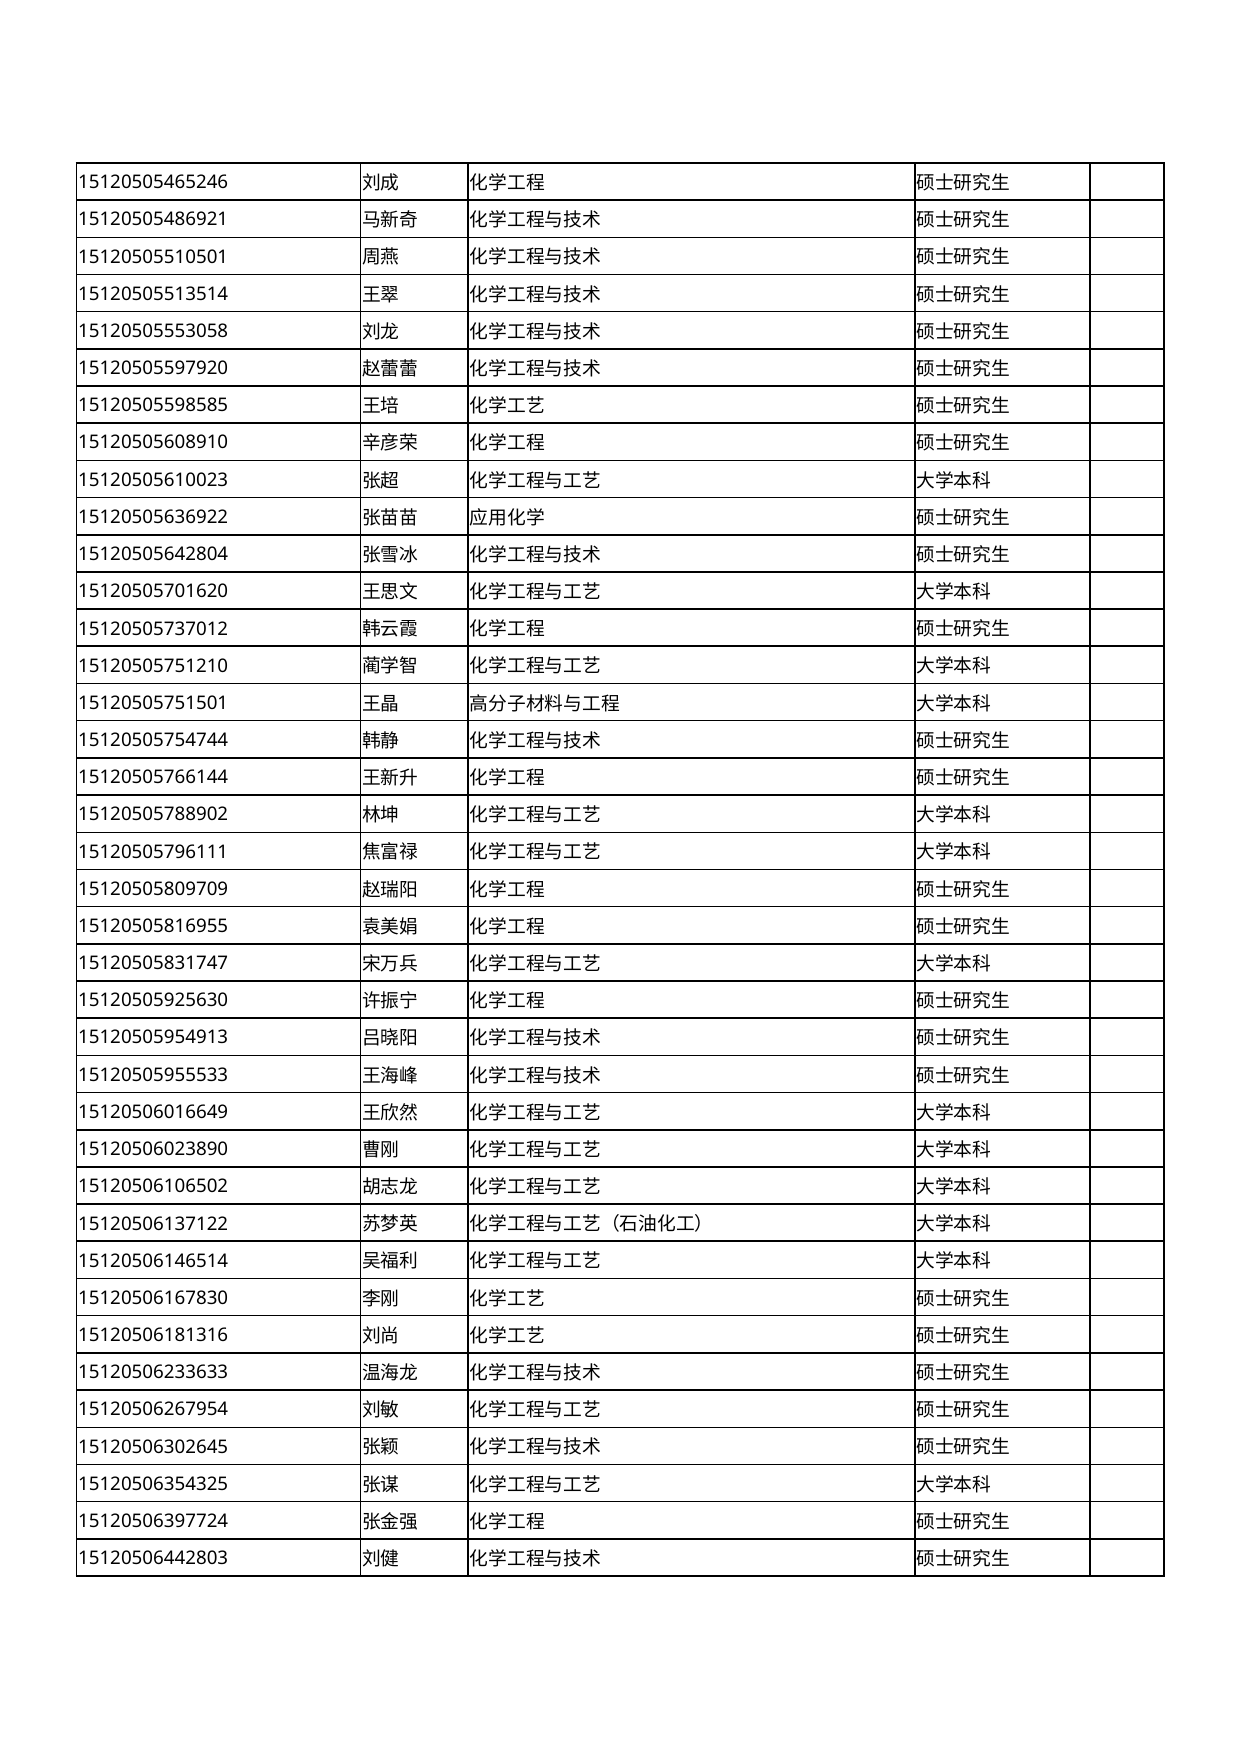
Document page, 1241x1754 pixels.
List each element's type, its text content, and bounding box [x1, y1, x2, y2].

table_cell 15120505788902 [77, 796, 360, 831]
table_cell [1091, 536, 1163, 571]
table_cell 大学本科 [916, 1168, 1089, 1203]
table_cell 15120505816955 [77, 907, 360, 943]
table_cell [1091, 1316, 1163, 1352]
table_cell 化学工程 [469, 610, 914, 645]
table_cell 15120505510501 [77, 238, 360, 273]
table_cell 张金强 [361, 1502, 467, 1538]
table_cell 15120506137122 [77, 1205, 360, 1240]
table_cell 辛彦荣 [361, 424, 467, 459]
table_cell 大学本科 [916, 573, 1089, 608]
table_cell [1091, 424, 1163, 459]
table_cell 化学工程与技术 [469, 1354, 914, 1389]
table_cell 硕士研究生 [916, 1316, 1089, 1352]
table_cell [1091, 1131, 1163, 1166]
table_cell 硕士研究生 [916, 1428, 1089, 1463]
table_cell 大学本科 [916, 1465, 1089, 1501]
table_cell 硕士研究生 [916, 387, 1089, 422]
table_cell [1091, 982, 1163, 1017]
table_cell 赵蕾蕾 [361, 350, 467, 385]
table_cell 李刚 [361, 1279, 467, 1315]
table_cell 硕士研究生 [916, 1502, 1089, 1538]
table_cell 15120506023890 [77, 1131, 360, 1166]
table_cell [1091, 1168, 1163, 1203]
table_cell [1091, 1056, 1163, 1092]
table_cell 硕士研究生 [916, 1019, 1089, 1054]
table_cell 马新奇 [361, 201, 467, 236]
table_cell [1091, 1428, 1163, 1463]
table_cell 刘成 [361, 164, 467, 199]
table_cell [1091, 1540, 1163, 1575]
table_cell 大学本科 [916, 945, 1089, 980]
table_cell 化学工程与技术 [469, 1056, 914, 1092]
table_cell [1091, 907, 1163, 943]
table_cell 硕士研究生 [916, 536, 1089, 571]
table_cell 袁美娟 [361, 907, 467, 943]
table_cell 化学工艺 [469, 387, 914, 422]
table_cell 15120506181316 [77, 1316, 360, 1352]
table_cell 硕士研究生 [916, 164, 1089, 199]
table_cell 化学工程与工艺 [469, 461, 914, 497]
table_cell 硕士研究生 [916, 721, 1089, 757]
table_cell 化学工程与技术 [469, 1019, 914, 1054]
table_cell 15120506167830 [77, 1279, 360, 1315]
table_cell 周燕 [361, 238, 467, 273]
table_cell 15120505751210 [77, 647, 360, 683]
table_cell 应用化学 [469, 498, 914, 534]
table_cell 化学工程 [469, 870, 914, 906]
table_cell 15120505598585 [77, 387, 360, 422]
table_cell 15120505754744 [77, 721, 360, 757]
table_cell 15120505608910 [77, 424, 360, 459]
table_cell 温海龙 [361, 1354, 467, 1389]
table_cell 赵瑞阳 [361, 870, 467, 906]
table_cell 化学工程与技术 [469, 312, 914, 348]
table_cell [1091, 647, 1163, 683]
table_cell 15120506302645 [77, 1428, 360, 1463]
table_cell 宋万兵 [361, 945, 467, 980]
table_cell 硕士研究生 [916, 1354, 1089, 1389]
table_cell 化学工程 [469, 1502, 914, 1538]
table_cell 硕士研究生 [916, 1540, 1089, 1575]
table_cell 化学工程与技术 [469, 721, 914, 757]
table_cell 15120506442803 [77, 1540, 360, 1575]
table_cell 15120505954913 [77, 1019, 360, 1054]
table_cell 大学本科 [916, 1093, 1089, 1129]
table_cell 化学工程与工艺 [469, 1391, 914, 1426]
table_cell 刘龙 [361, 312, 467, 348]
table_cell 15120506397724 [77, 1502, 360, 1538]
table_cell 15120506267954 [77, 1391, 360, 1426]
table_cell 硕士研究生 [916, 1279, 1089, 1315]
table_cell 王培 [361, 387, 467, 422]
table_cell [1091, 796, 1163, 831]
table_cell [1091, 1465, 1163, 1501]
table_cell 15120506233633 [77, 1354, 360, 1389]
table_cell 大学本科 [916, 684, 1089, 720]
table_cell [1091, 759, 1163, 794]
table_cell 化学工程 [469, 982, 914, 1017]
table_cell 化学工艺 [469, 1279, 914, 1315]
table_cell [1091, 1242, 1163, 1278]
table_cell 化学工程与工艺 [469, 1093, 914, 1129]
table_cell 王海峰 [361, 1056, 467, 1092]
table_cell 硕士研究生 [916, 907, 1089, 943]
table_cell 胡志龙 [361, 1168, 467, 1203]
table_cell 刘敏 [361, 1391, 467, 1426]
table_cell 化学工程与工艺 [469, 1242, 914, 1278]
table_cell 吕晓阳 [361, 1019, 467, 1054]
table_cell 刘尚 [361, 1316, 467, 1352]
table_cell 化学工程与工艺 [469, 647, 914, 683]
table_cell 化学工艺 [469, 1316, 914, 1352]
table_cell 化学工程与技术 [469, 238, 914, 273]
table_cell 硕士研究生 [916, 275, 1089, 311]
table_cell 15120505925630 [77, 982, 360, 1017]
table_cell 15120506146514 [77, 1242, 360, 1278]
table_cell [1091, 350, 1163, 385]
table_cell 15120505465246 [77, 164, 360, 199]
table_cell [1091, 833, 1163, 868]
table_cell 硕士研究生 [916, 1056, 1089, 1092]
table_cell [1091, 721, 1163, 757]
table_cell 硕士研究生 [916, 312, 1089, 348]
table_cell [1091, 1205, 1163, 1240]
table_cell 15120505701620 [77, 573, 360, 608]
table_cell 大学本科 [916, 1131, 1089, 1166]
table_cell 王新升 [361, 759, 467, 794]
table_cell 张超 [361, 461, 467, 497]
table_cell 硕士研究生 [916, 1391, 1089, 1426]
table_cell [1091, 387, 1163, 422]
table_cell [1091, 1279, 1163, 1315]
table_cell 大学本科 [916, 647, 1089, 683]
table_cell 张谋 [361, 1465, 467, 1501]
table_cell 林坤 [361, 796, 467, 831]
table_cell 硕士研究生 [916, 498, 1089, 534]
table_cell 张雪冰 [361, 536, 467, 571]
table_cell 化学工程 [469, 759, 914, 794]
table_cell 15120505955533 [77, 1056, 360, 1092]
table_cell 化学工程与工艺 [469, 833, 914, 868]
table_cell 化学工程 [469, 424, 914, 459]
table_cell 大学本科 [916, 461, 1089, 497]
table_cell 15120505831747 [77, 945, 360, 980]
table_cell 王欣然 [361, 1093, 467, 1129]
table_cell 化学工程与技术 [469, 201, 914, 236]
table_cell 吴福利 [361, 1242, 467, 1278]
table_cell 蔺学智 [361, 647, 467, 683]
table_cell 化学工程与工艺（石油化工） [469, 1205, 914, 1240]
table_cell 15120505610023 [77, 461, 360, 497]
table_cell [1091, 312, 1163, 348]
table_cell 大学本科 [916, 1205, 1089, 1240]
table_cell 硕士研究生 [916, 424, 1089, 459]
table_cell 硕士研究生 [916, 870, 1089, 906]
table_cell 化学工程与工艺 [469, 796, 914, 831]
table_cell 化学工程与工艺 [469, 573, 914, 608]
table_cell 曹刚 [361, 1131, 467, 1166]
table_cell 化学工程与技术 [469, 1428, 914, 1463]
table_cell 王思文 [361, 573, 467, 608]
table_cell 大学本科 [916, 796, 1089, 831]
table_cell 15120505636922 [77, 498, 360, 534]
table_cell 刘健 [361, 1540, 467, 1575]
table_cell [1091, 610, 1163, 645]
table_cell 化学工程 [469, 164, 914, 199]
table_cell 化学工程与工艺 [469, 1168, 914, 1203]
table_cell 化学工程与技术 [469, 350, 914, 385]
table_cell 硕士研究生 [916, 238, 1089, 273]
table_cell 硕士研究生 [916, 610, 1089, 645]
table_cell 苏梦英 [361, 1205, 467, 1240]
table_cell 硕士研究生 [916, 350, 1089, 385]
table_cell 15120505766144 [77, 759, 360, 794]
table_cell 15120505737012 [77, 610, 360, 645]
table_cell [1091, 1354, 1163, 1389]
table_cell [1091, 201, 1163, 236]
table_cell 15120505642804 [77, 536, 360, 571]
table_cell 大学本科 [916, 1242, 1089, 1278]
table_cell 15120505486921 [77, 201, 360, 236]
table_cell 15120505513514 [77, 275, 360, 311]
table_cell 化学工程与工艺 [469, 945, 914, 980]
table_cell 15120506016649 [77, 1093, 360, 1129]
table_cell [1091, 1093, 1163, 1129]
table_cell [1091, 164, 1163, 199]
table_cell 焦富禄 [361, 833, 467, 868]
table_cell [1091, 461, 1163, 497]
table_cell 王翠 [361, 275, 467, 311]
table_cell [1091, 573, 1163, 608]
table_cell 韩云霞 [361, 610, 467, 645]
table_cell 15120505796111 [77, 833, 360, 868]
table_cell [1091, 275, 1163, 311]
table_cell 硕士研究生 [916, 982, 1089, 1017]
table_cell 化学工程与技术 [469, 275, 914, 311]
table_cell 韩静 [361, 721, 467, 757]
table_cell 硕士研究生 [916, 201, 1089, 236]
table_cell [1091, 238, 1163, 273]
table_cell 张苗苗 [361, 498, 467, 534]
table_cell 张颖 [361, 1428, 467, 1463]
table_cell [1091, 1391, 1163, 1426]
table_cell [1091, 684, 1163, 720]
table_cell 化学工程与工艺 [469, 1465, 914, 1501]
table_cell 化学工程与技术 [469, 536, 914, 571]
table_cell 15120505553058 [77, 312, 360, 348]
table_cell 高分子材料与工程 [469, 684, 914, 720]
table_cell 王晶 [361, 684, 467, 720]
table_cell 许振宁 [361, 982, 467, 1017]
table_cell 化学工程与技术 [469, 1540, 914, 1575]
table_cell [1091, 1019, 1163, 1054]
table_cell [1091, 945, 1163, 980]
table_cell 化学工程与工艺 [469, 1131, 914, 1166]
table_cell 15120505751501 [77, 684, 360, 720]
table_cell 化学工程 [469, 907, 914, 943]
table_cell [1091, 870, 1163, 906]
table_cell 大学本科 [916, 833, 1089, 868]
table_cell 硕士研究生 [916, 759, 1089, 794]
table_cell 15120506354325 [77, 1465, 360, 1501]
table_cell 15120506106502 [77, 1168, 360, 1203]
table_cell 15120505809709 [77, 870, 360, 906]
table_cell 15120505597920 [77, 350, 360, 385]
table_cell [1091, 1502, 1163, 1538]
table_cell [1091, 498, 1163, 534]
